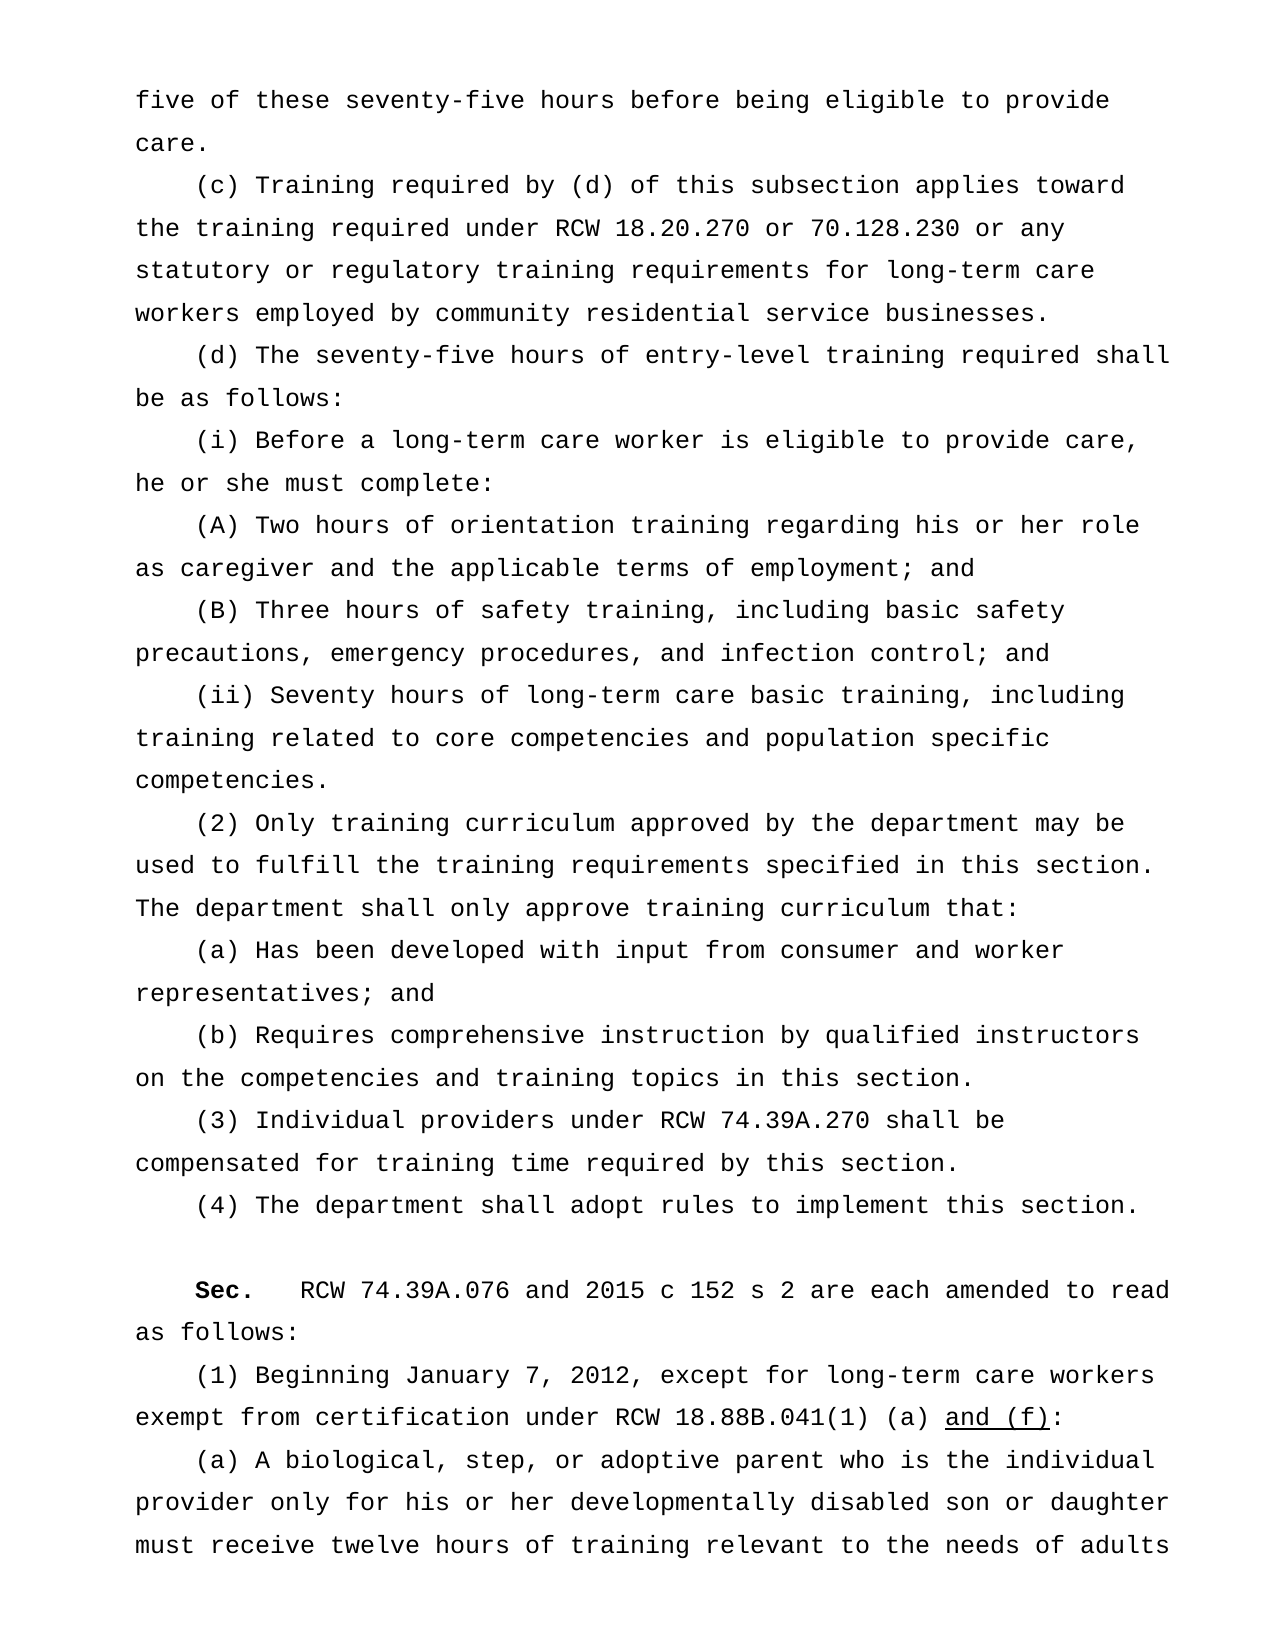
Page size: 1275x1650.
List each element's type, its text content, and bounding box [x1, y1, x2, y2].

text (3) Individual providers under RCW 74.39A.270 shall be compensated for training time required by this section. [135, 1095, 1170, 1180]
text (c) Training required by (d) of this subsection applies toward the training required under RCW 18.20.270 or 70.128.230 or any statutory or regulatory training requirements for long-term care workers employed by community residential service businesses. [135, 160, 1170, 330]
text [135, 75, 1170, 160]
text (4) The department shall adopt rules to implement this section. [135, 1180, 1170, 1222]
text (A) Two hours of orientation training regarding his or her role as caregiver and the applicable terms of employment; and [135, 500, 1170, 585]
text (ii) Seventy hours of long-term care basic training, including training related to core competencies and population specific competencies. [135, 670, 1170, 797]
text (1) Beginning January 7, 2012, except for long-term care workers exempt from certification under RCW 18.88B.041(1) (a) and (f): [135, 1349, 1170, 1434]
text (d) The seventy-five hours of entry-level training required shall be as follows: [135, 330, 1170, 415]
text (B) Three hours of safety training, including basic safety precautions, emergency procedures, and infection control; and [135, 585, 1170, 670]
text (b) Requires comprehensive instruction by qualified instructors on the competencies and training topics in this section. [135, 1010, 1170, 1095]
text (a) Has been developed with input from consumer and worker representatives; and [135, 925, 1170, 1010]
text Sec. RCW 74.39A.076 and 2015 c 152 s 2 are each amended to read as follows: [135, 1264, 1170, 1349]
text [135, 1434, 1170, 1562]
text (2) Only training curriculum approved by the department may be used to fulfill the training requirements specified in this section. The department shall only approve training curriculum that: [135, 797, 1170, 925]
text (i) Before a long-term care worker is eligible to provide care, he or she must complete: [135, 415, 1170, 500]
